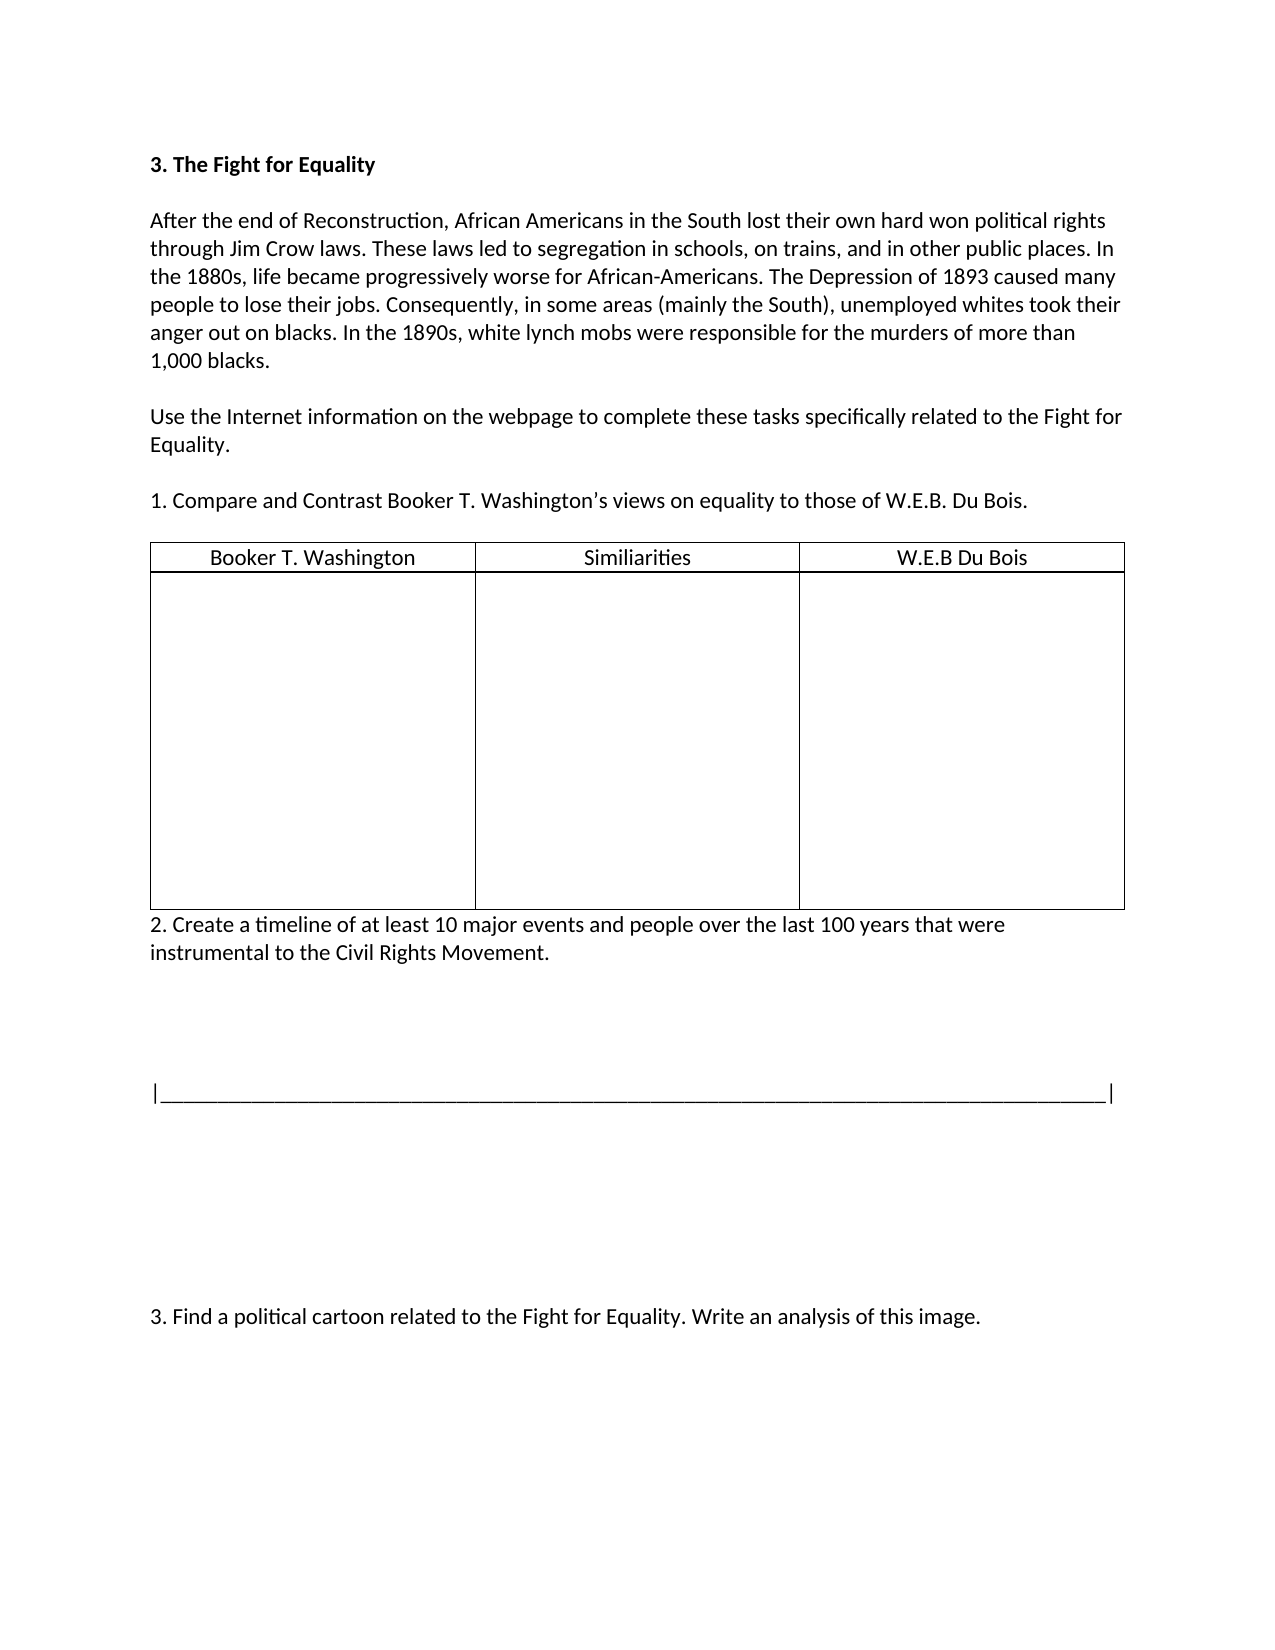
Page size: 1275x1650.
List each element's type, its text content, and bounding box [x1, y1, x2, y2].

table_cell [151, 573, 475, 909]
text |___________________________________________________________________________________| [150, 1078, 1125, 1106]
table_header Booker T. Washington [151, 543, 475, 571]
table_cell [476, 573, 799, 909]
table_header W.E.B Du Bois [800, 543, 1124, 571]
text 3. The Fight for Equality [150, 150, 1125, 178]
text After the end of Reconstruction, African Americans in the South lost their own hard won political rights through Jim Crow laws. These laws led to segregation in schools, on trains, and in other public places. In the 1880s, life became progressively worse for African-Americans. The Depression of 1893 caused many people to lose their jobs. Consequently, in some areas (mainly the South), unemployed whites took their anger out on blacks. In the 1890s, white lynch mobs were responsible for the murders of more than 1,000 blacks. [150, 206, 1125, 374]
table_cell [800, 573, 1124, 909]
text Use the Internet information on the webpage to complete these tasks specifically related to the Fight for Equality. [150, 402, 1125, 458]
table_header Similiarities [476, 543, 799, 571]
text 2. Create a timeline of at least 10 major events and people over the last 100 years that were instrumental to the Civil Rights Movement. [150, 910, 1125, 966]
text 3. Find a political cartoon related to the Fight for Equality. Write an analysis of this image. [150, 1302, 1125, 1330]
text 1. Compare and Contrast Booker T. Washington’s views on equality to those of W.E.B. Du Bois. [150, 486, 1125, 514]
